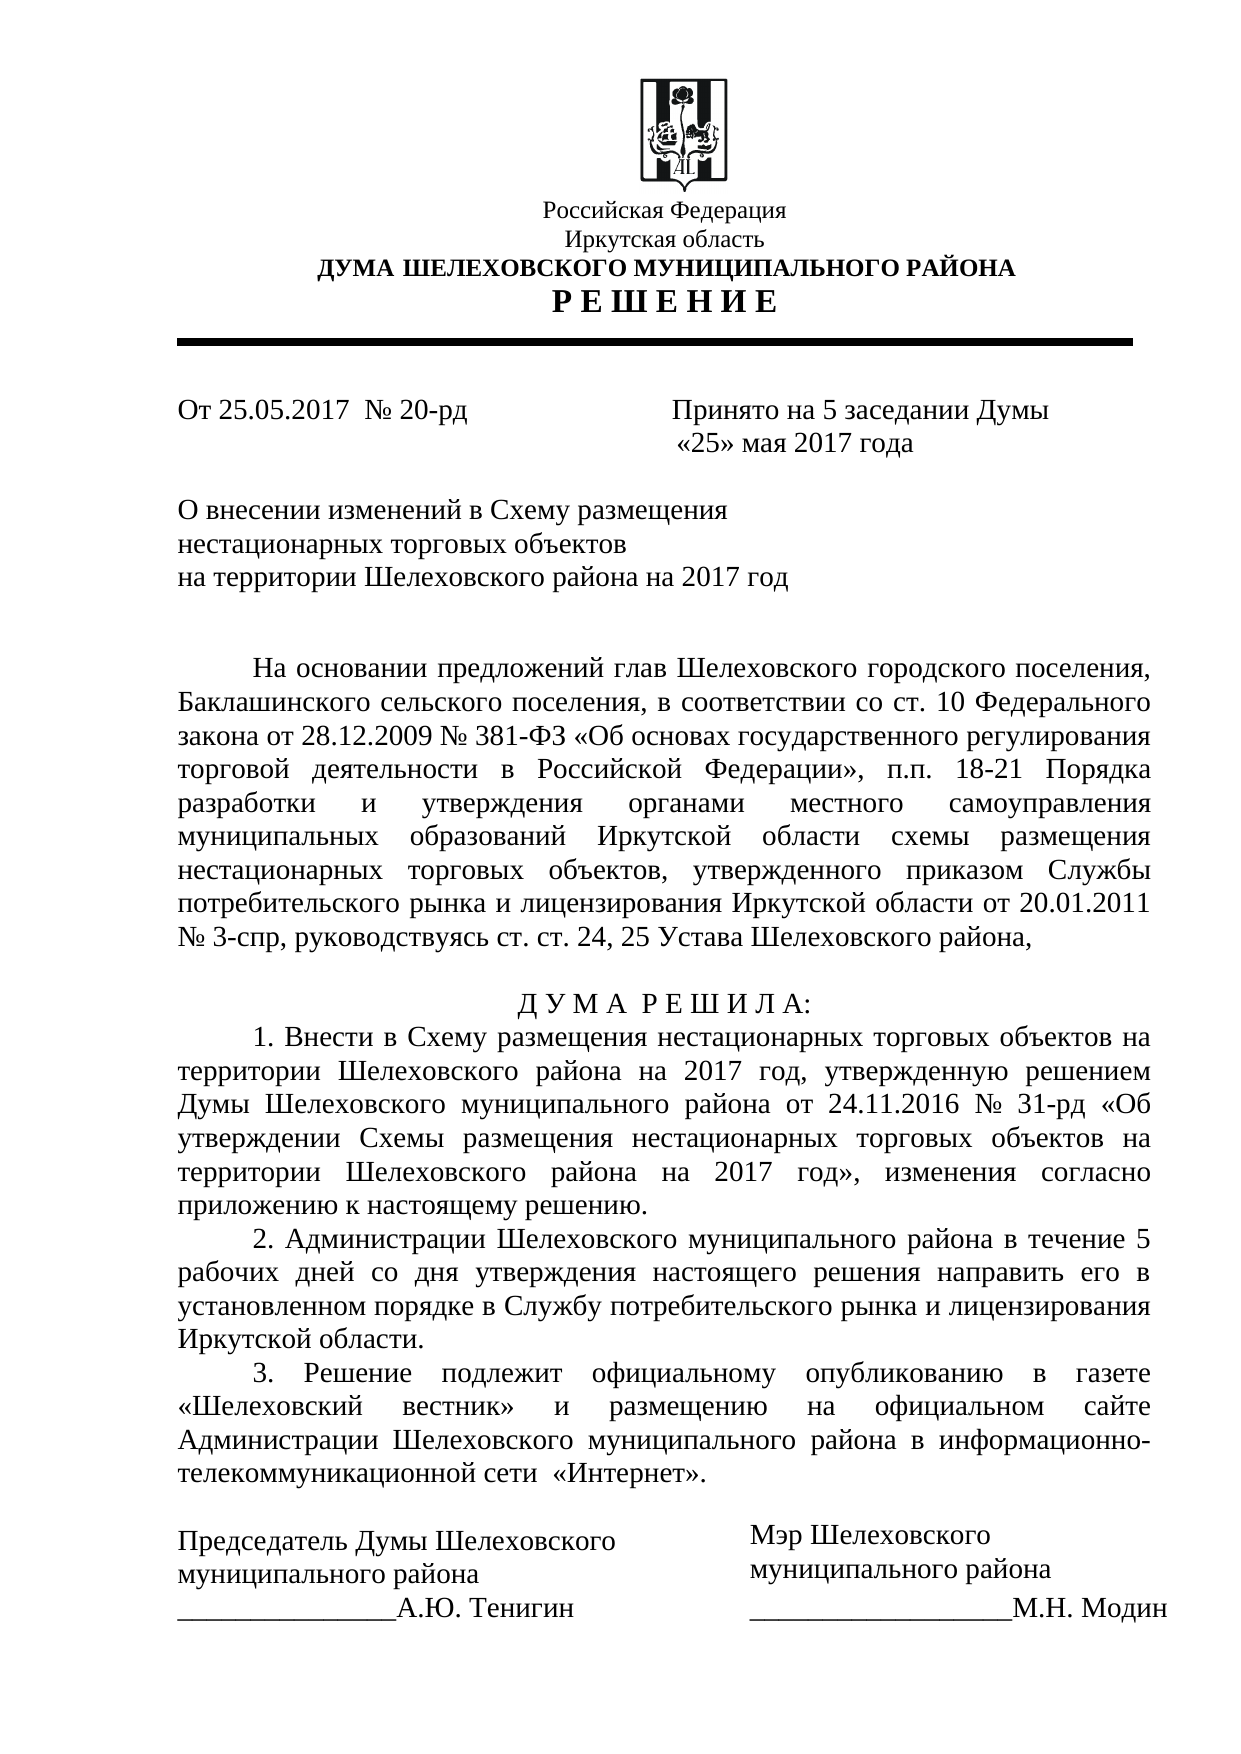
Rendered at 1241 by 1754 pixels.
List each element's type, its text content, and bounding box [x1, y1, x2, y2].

table_header Председатель Думы Шелеховского муниципального района [166, 1489, 738, 1590]
text О внесении изменений в Схему размещения [177, 492, 1152, 526]
text Д У М А Р Е Ш И Л А: [177, 986, 1152, 1019]
text «25» мая 2017 года [177, 425, 1152, 459]
text От 25.05.2017 № 20-рд Принято на 5 заседании Думы [177, 392, 1152, 425]
table_cell _______________А.Ю. Тенигин [166, 1590, 738, 1623]
text На основании предложений глав Шелеховского городского поселения, Баклашинского сельского поселения, в соответствии со ст. 10 Федерального закона от 28.12.2009 № 381-ФЗ «Об основах государственного регулирования торговой деятельности в Российской Федерации», п.п. 18-21 Порядка разработки и утверждения органами местного самоуправления муниципальных образований Иркутской области схемы размещения нестационарных торговых объектов, утвержденного приказом Службы потребительского рынка и лицензирования Иркутской области от 20.01.2011 № 3-спр, руководствуясь ст. ст. 24, 25 Устава Шелеховского района, [177, 651, 1152, 952]
text 2. Администрации Шелеховского муниципального района в течение 5 рабочих дней со дня утверждения настоящего решения направить его в установленном порядке в Службу потребительского рынка и лицензирования Иркутской области. [177, 1221, 1152, 1355]
table_header Мэр Шелеховского муниципального района [738, 1489, 1225, 1590]
text Р Е Ш Е Н И Е [177, 282, 1152, 320]
text 1. Внести в Схему размещения нестационарных торговых объектов на территории Шелеховского района на 2017 год, утвержденную решением Думы Шелеховского муниципального района от 24.11.2016 № 31-рд «Об утверждении Схемы размещения нестационарных торговых объектов на территории Шелеховского района на 2017 год», изменения согласно приложению к настоящему решению. [177, 1019, 1152, 1221]
text 3. Решение подлежит официальному опубликованию в газете «Шелеховский вестник» и размещению на официальном сайте Администрации Шелеховского муниципального района в информационно-телекоммуникационной сети «Интернет». [177, 1355, 1152, 1489]
table_cell __________________М.Н. Модин [738, 1590, 1225, 1623]
text нестационарных торговых объектов [177, 526, 1152, 559]
text ДУМА ШЕЛЕХОВСКОГО МУНИЦИПАЛЬНОГО РАЙОНА [177, 253, 1152, 282]
text на территории Шелеховского района на 2017 год [177, 559, 1152, 593]
text Иркутская область [177, 224, 1152, 253]
text Российская Федерация [177, 118, 1152, 224]
